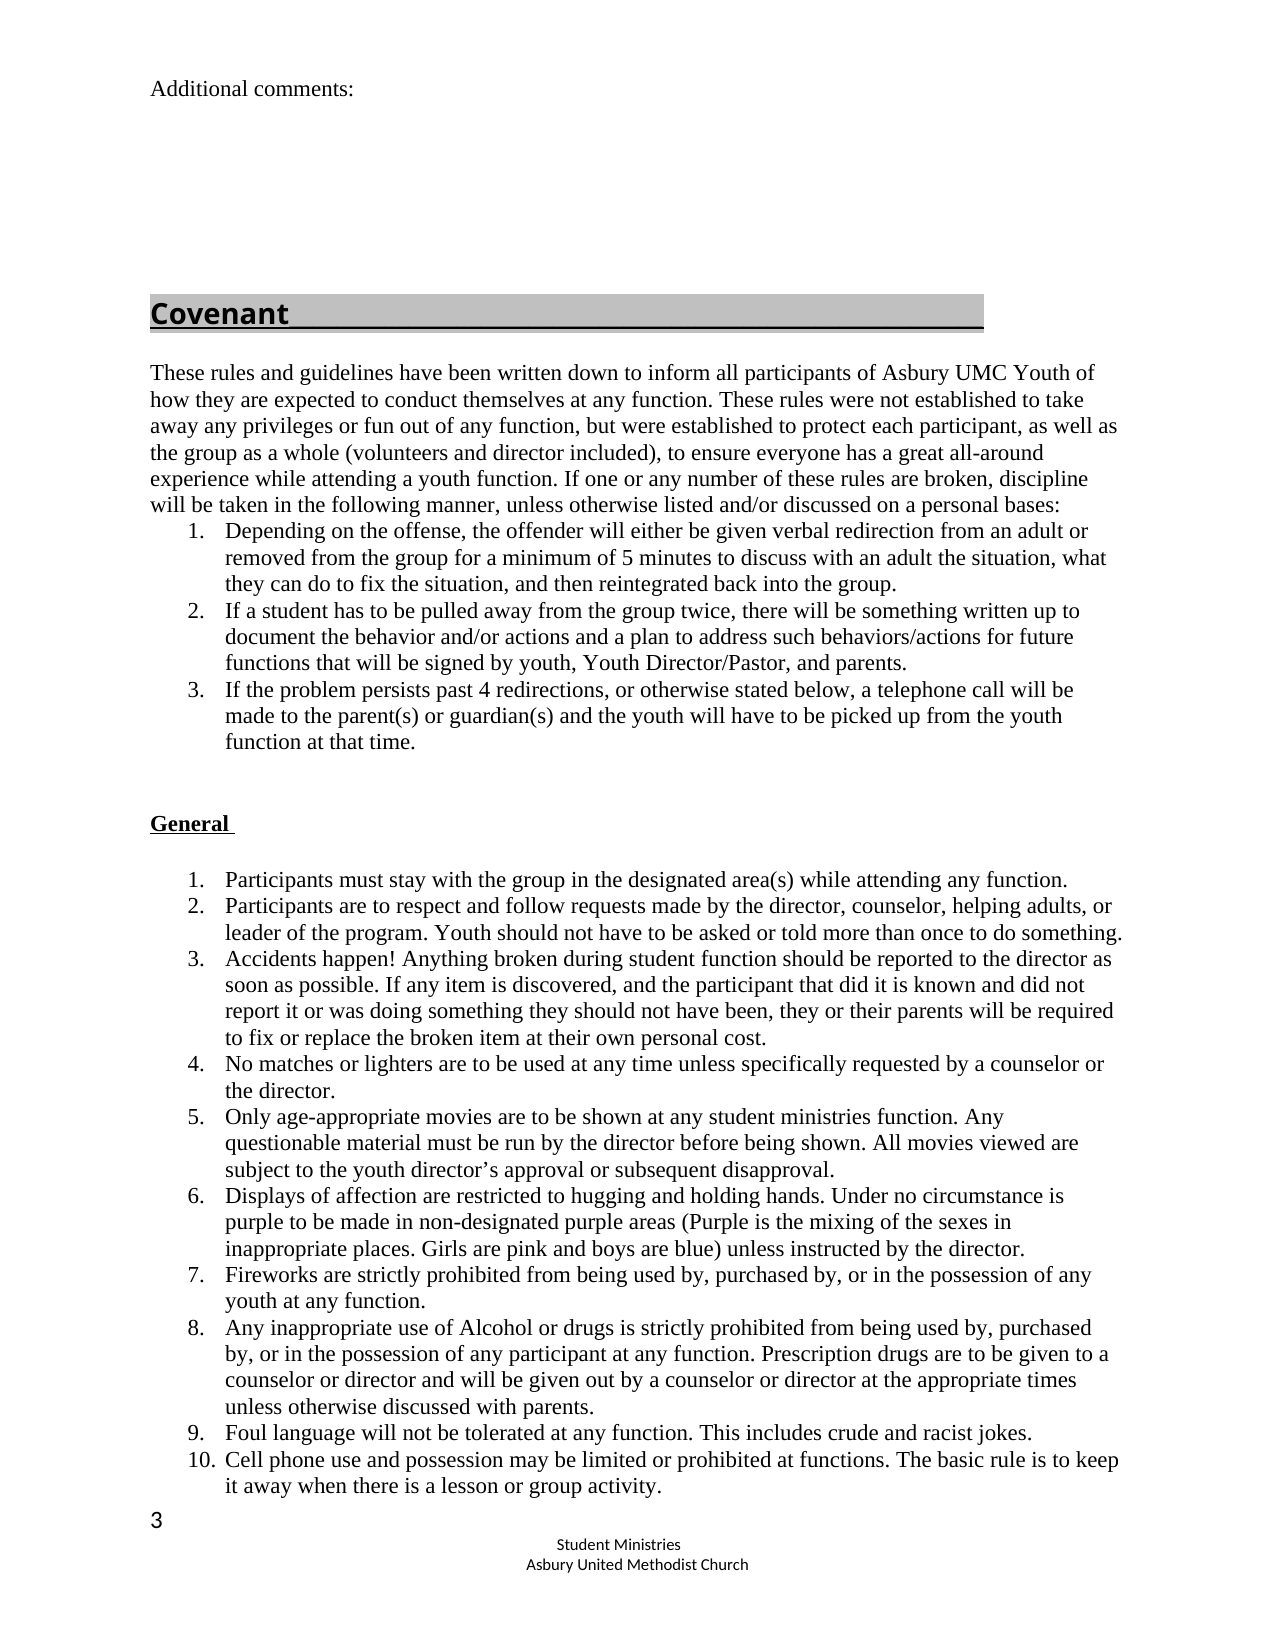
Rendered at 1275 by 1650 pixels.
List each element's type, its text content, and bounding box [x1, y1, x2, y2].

list Only age-appropriate movies are to be shown at any student ministries function. Any questionable material must be run by the director before being shown. All movies viewed are subject to the youth director’s approval or subsequent disapproval. [187, 1103, 1125, 1182]
list Any inappropriate use of Alcohol or drugs is strictly prohibited from being used by, purchased by, or in the possession of any participant at any function. Prescription drugs are to be given to a counselor or director and will be given out by a counselor or director at the appropriate times unless otherwise discussed with parents. [187, 1314, 1125, 1419]
text These rules and guidelines have been written down to inform all participants of Asbury UMC Youth of how they are expected to conduct themselves at any function. These rules were not established to take away any privileges or fun out of any function, but were established to protect each participant, as well as the group as a whole (volunteers and director included), to ensure everyone has a great all-around experience while attending a youth function. If one or any number of these rules are broken, discipline will be taken in the following manner, unless otherwise listed and/or discussed on a personal bases: [150, 359, 1125, 518]
text General [150, 810, 1125, 837]
list Accidents happen! Anything broken during student function should be reported to the director as soon as possible. If any item is discovered, and the participant that did it is known and did not report it or was doing something they should not have been, they or their parents will be required to fix or replace the broken item at their own personal cost. [187, 945, 1125, 1050]
text Covenant__________________________________________________________ [150, 293, 1125, 333]
list Foul language will not be tolerated at any function. This includes crude and racist jokes. [187, 1419, 1125, 1446]
list Participants are to respect and follow requests made by the director, counselor, helping adults, or leader of the program. Youth should not have to be asked or told more than once to do something. [187, 892, 1125, 945]
list Fireworks are strictly prohibited from being used by, purchased by, or in the possession of any youth at any function. [187, 1261, 1125, 1314]
list Displays of affection are restricted to hugging and holding hands. Under no circumstance is purple to be made in non-designated purple areas (Purple is the mixing of the sexes in inappropriate places. Girls are pink and boys are blue) unless instructed by the director. [187, 1182, 1125, 1261]
list Depending on the offense, the offender will either be given verbal redirection from an adult or removed from the group for a minimum of 5 minutes to discuss with an adult the situation, what they can do to fix the situation, and then reintegrated back into the group. [187, 518, 1125, 597]
list If a student has to be pulled away from the group twice, there will be something written up to document the behavior and/or actions and a plan to address such behaviors/actions for future functions that will be signed by youth, Youth Director/Pastor, and parents. [187, 597, 1125, 676]
list If the problem persists past 4 redirections, or otherwise stated below, a telephone call will be made to the parent(s) or guardian(s) and the youth will have to be picked up from the youth function at that time. [187, 676, 1125, 755]
list Participants must stay with the group in the designated area(s) while attending any function. [187, 866, 1125, 892]
list No matches or lighters are to be used at any time unless specifically requested by a counselor or the director. [187, 1050, 1125, 1103]
text Additional comments: [150, 75, 1125, 101]
list Cell phone use and possession may be limited or prohibited at functions. The basic rule is to keep it away when there is a lesson or group activity. [187, 1446, 1125, 1498]
